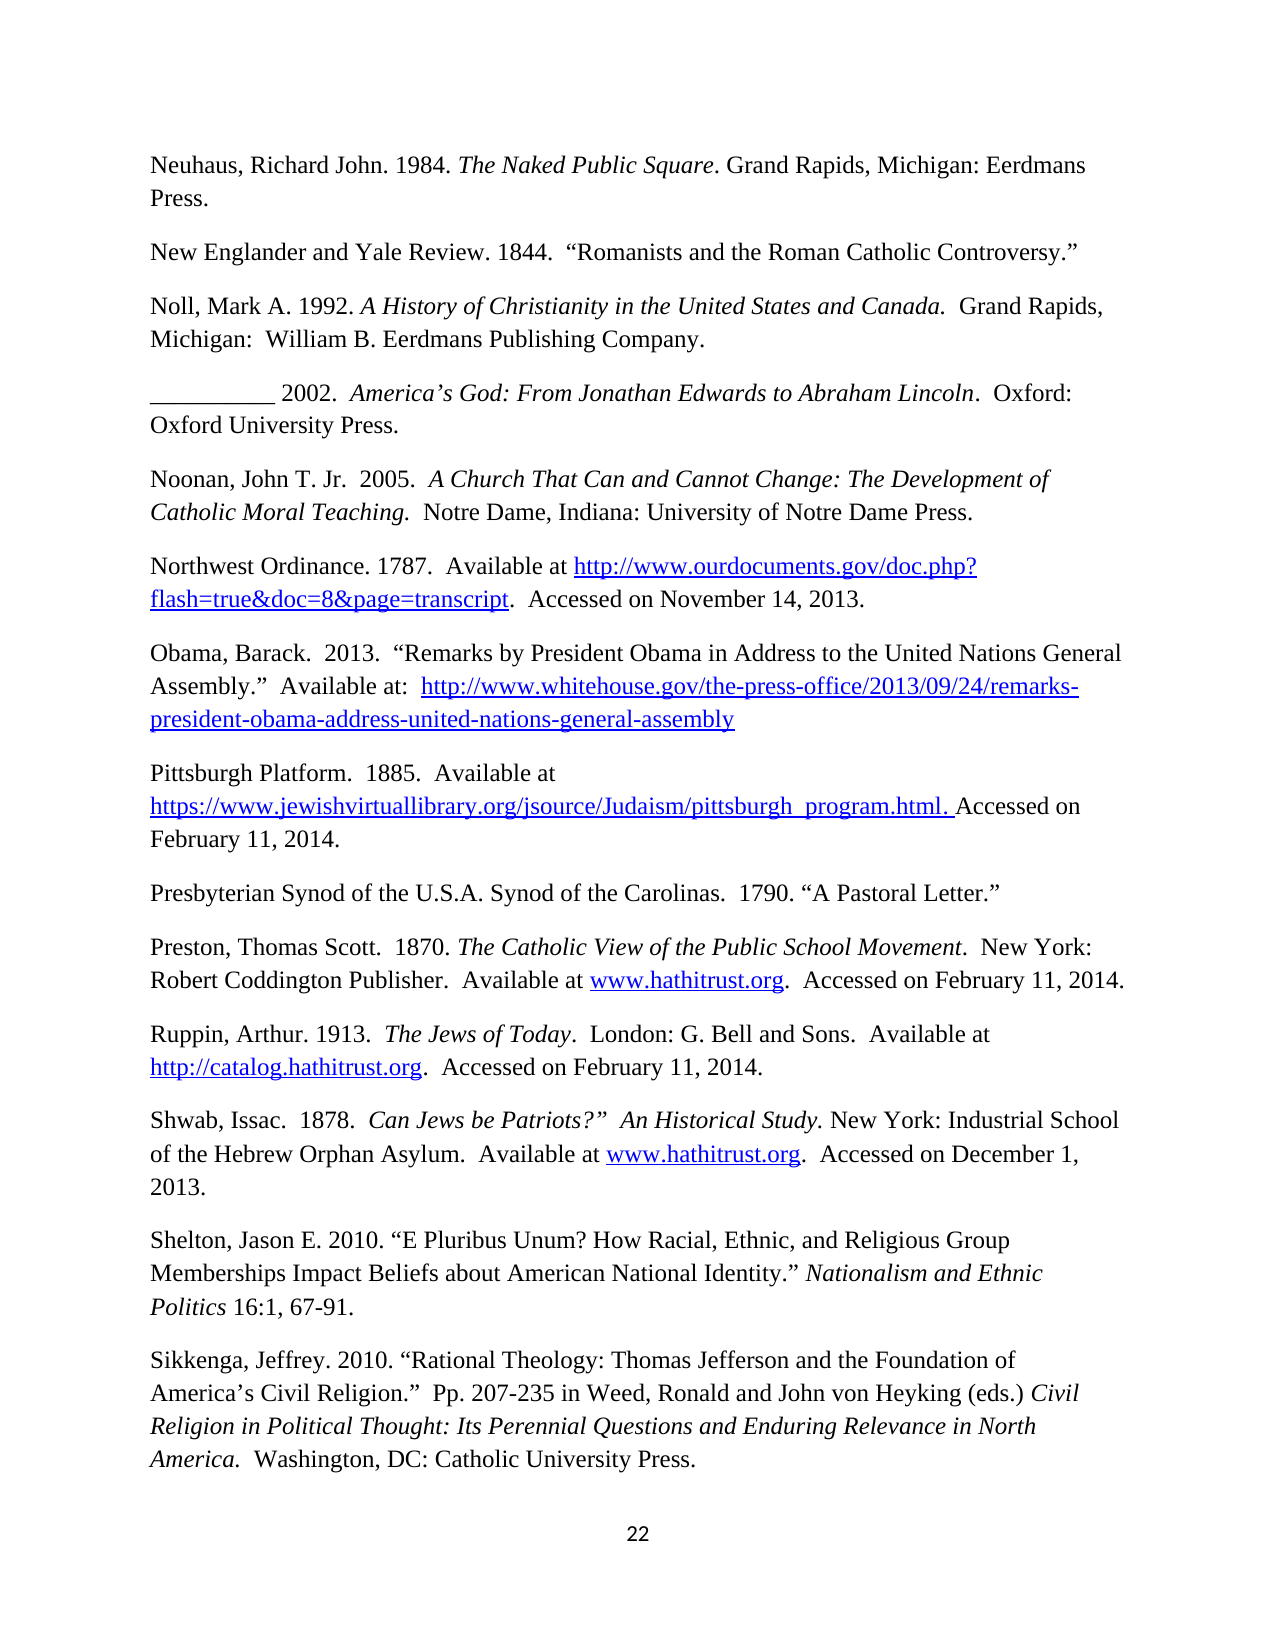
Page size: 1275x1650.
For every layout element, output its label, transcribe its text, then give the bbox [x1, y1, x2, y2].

text Obama, Barack. 2013. “Remarks by President Obama in Address to the United Nations General Assembly.” Available at: http://www.whitehouse.gov/the-press-office/2013/09/24/remarks-president-obama-address-united-nations-general-assembly [150, 638, 1125, 733]
text New Englander and Yale Review. 1844. “Romanists and the Roman Catholic Controversy.” [150, 237, 1125, 266]
text Sikkenga, Jeffrey. 2010. “Rational Theology: Thomas Jefferson and the Foundation of America’s Civil Religion.” Pp. 207-235 in Weed, Ronald and John von Heyking (eds.) Civil Religion in Political Thought: Its Perennial Questions and Enduring Relevance in North America. Washington, DC: Catholic University Press. [150, 1345, 1125, 1473]
text Shelton, Jason E. 2010. “E Pluribus Unum? How Racial, Ethnic, and Religious Group Memberships Impact Beliefs about American National Identity.” Nationalism and Ethnic Politics 16:1, 67-91. [150, 1226, 1125, 1320]
text Noll, Mark A. 1992. A History of Christianity in the United States and Canada. Grand Rapids, Michigan: William B. Eerdmans Publishing Company. [150, 291, 1125, 352]
text Noonan, John T. Jr. 2005. A Church That Can and Cannot Change: The Development of Catholic Moral Teaching. Notre Dame, Indiana: University of Notre Dame Press. [150, 464, 1125, 526]
text Northwest Ordinance. 1787. Available at http://www.ourdocuments.gov/doc.php?flash=true&doc=8&page=transcript. Accessed on November 14, 2013. [150, 551, 1125, 613]
text Pittsburgh Platform. 1885. Available at https://www.jewishvirtuallibrary.org/jsource/Judaism/pittsburgh_program.html. Accessed on February 11, 2014. [150, 758, 1125, 853]
text Neuhaus, Richard John. 1984. The Naked Public Square. Grand Rapids, Michigan: Eerdmans Press. [150, 150, 1125, 212]
text Presbyterian Synod of the U.S.A. Synod of the Carolinas. 1790. “A Pastoral Letter.” [150, 878, 1125, 907]
text Shwab, Issac. 1878. Can Jews be Patriots?” An Historical Study. New York: Industrial School of the Hebrew Orphan Asylum. Available at www.hathitrust.org. Accessed on December 1, 2013. [150, 1106, 1125, 1200]
text Ruppin, Arthur. 1913. The Jews of Today. London: G. Bell and Sons. Available at http://catalog.hathitrust.org. Accessed on February 11, 2014. [150, 1019, 1125, 1081]
text Preston, Thomas Scott. 1870. The Catholic View of the Public School Movement. New York: Robert Coddington Publisher. Available at www.hathitrust.org. Accessed on February 11, 2014. [150, 932, 1125, 994]
text __________ 2002. America’s God: From Jonathan Edwards to Abraham Lincoln. Oxford: Oxford University Press. [150, 378, 1125, 439]
